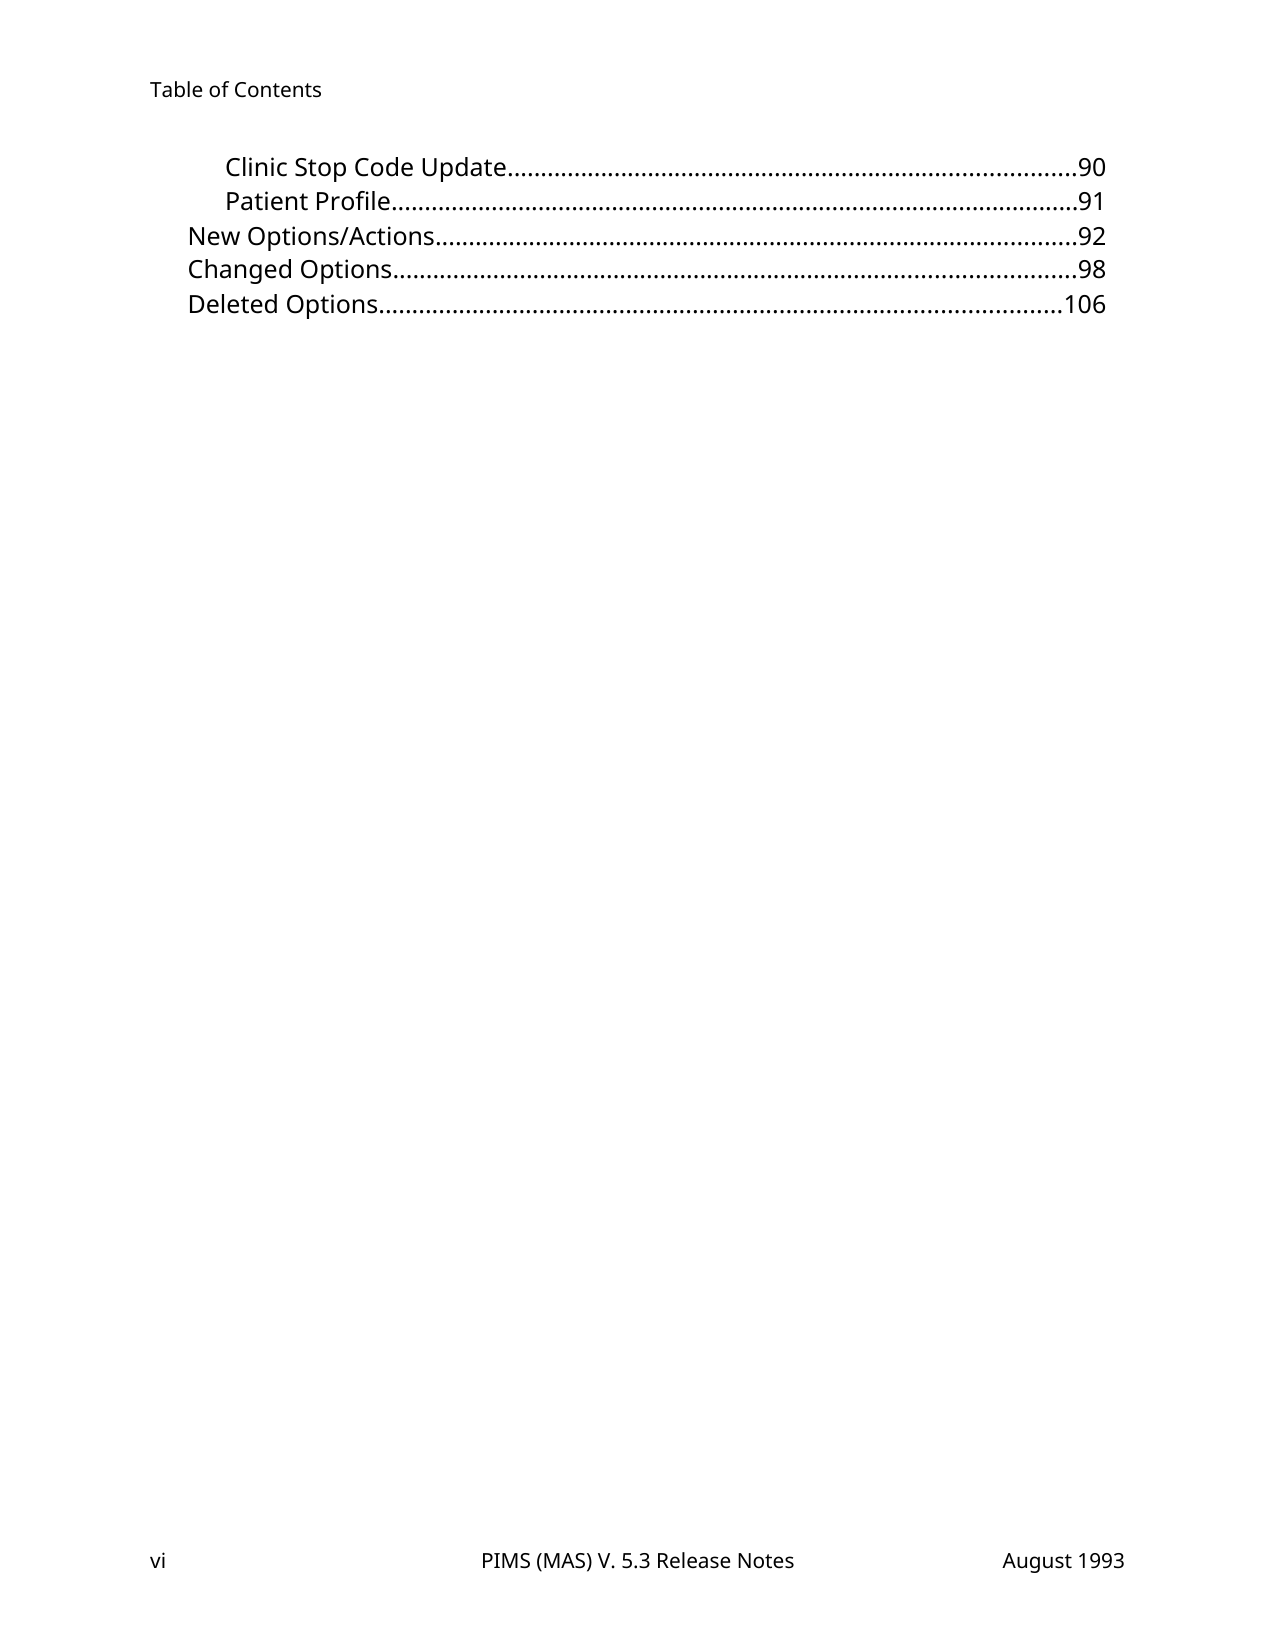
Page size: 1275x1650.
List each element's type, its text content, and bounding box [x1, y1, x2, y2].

text Clinic Stop Code Update 90 [225, 150, 1125, 184]
text Deleted Options 106 [187, 286, 1125, 320]
text Changed Options 98 [187, 252, 1125, 286]
text New Options/Actions 92 [187, 218, 1125, 252]
text Patient Profile 91 [225, 184, 1125, 218]
